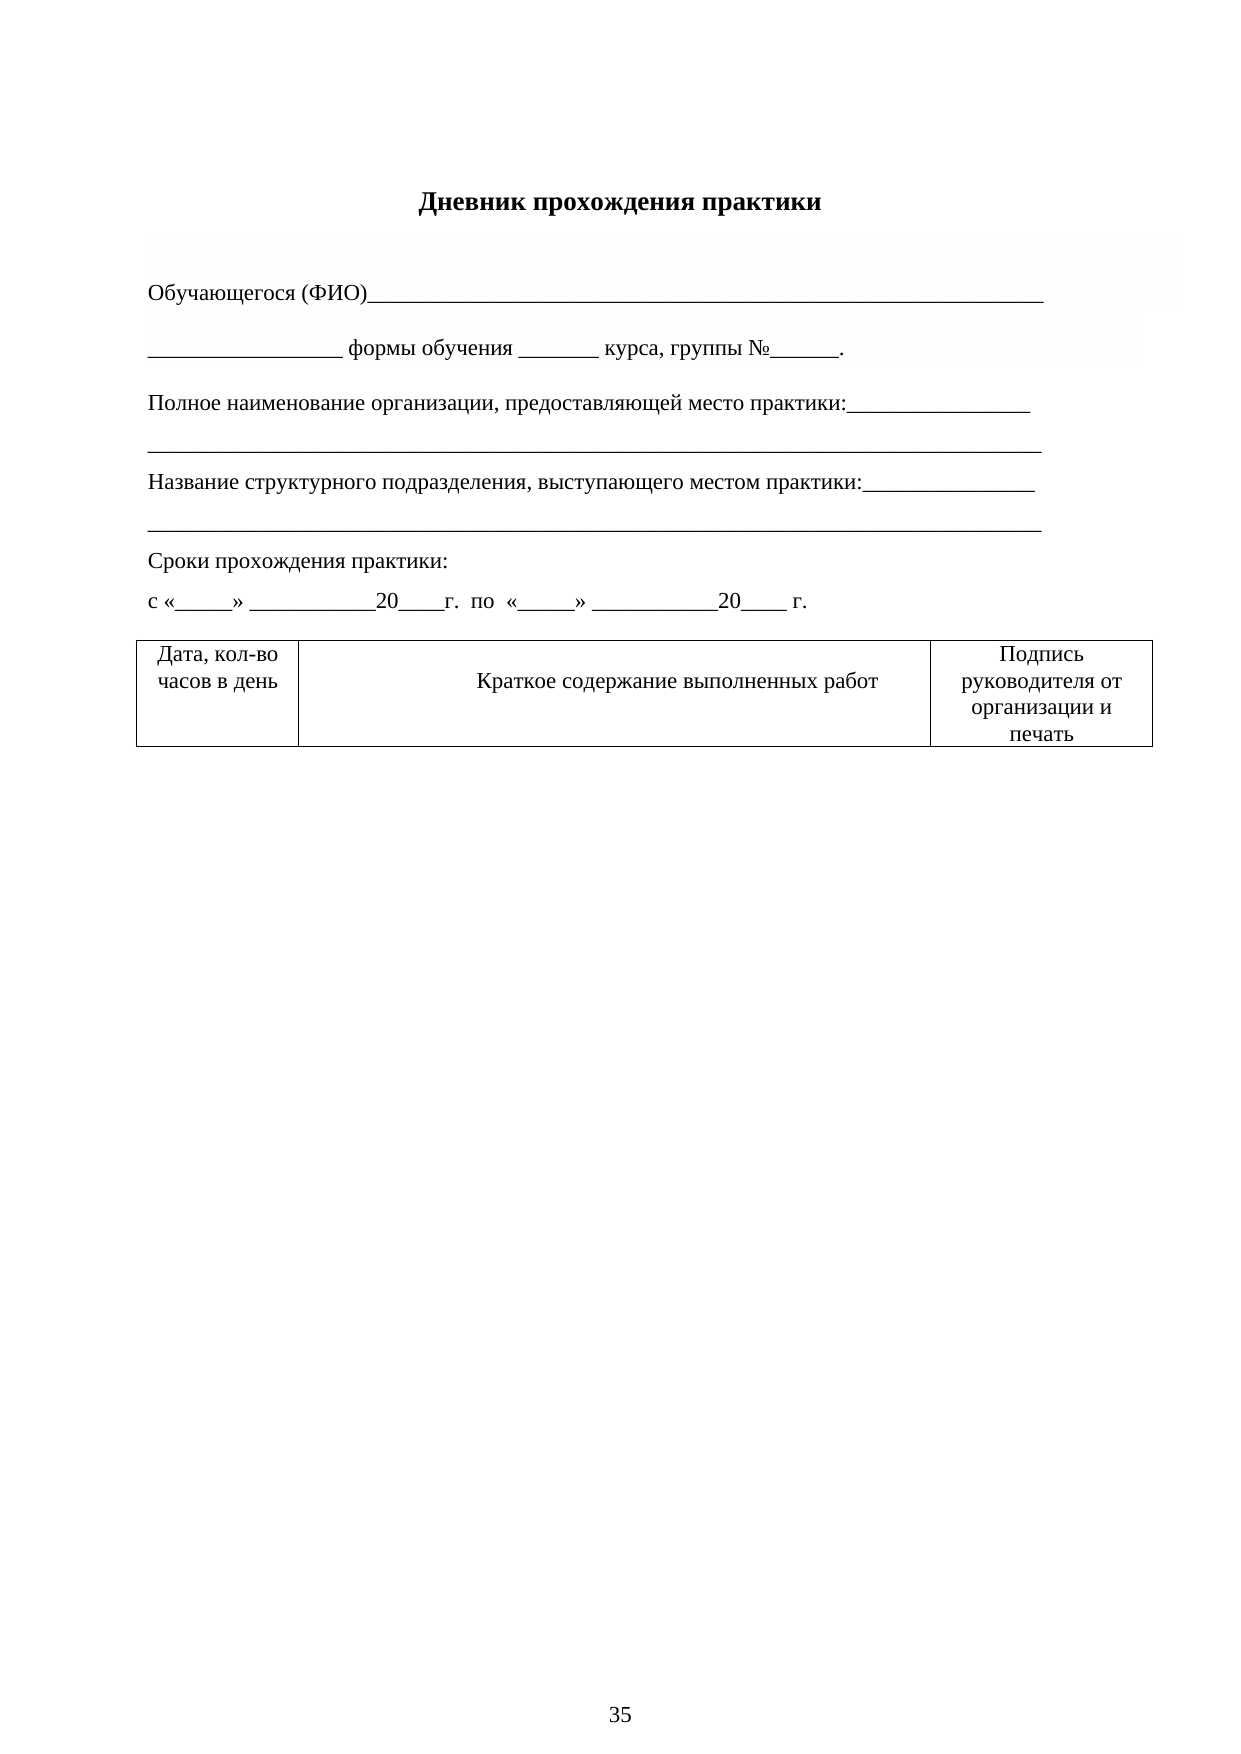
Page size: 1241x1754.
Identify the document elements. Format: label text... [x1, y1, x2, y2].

table_header Краткое содержание выполненных работ [299, 641, 930, 746]
text Название структурного подразделения, выступающего местом практики:_______________ [148, 468, 1137, 495]
table_header Дата, кол-во часов в день [137, 641, 298, 746]
table_header Подпись руководителя от организации и печать [931, 641, 1152, 746]
text ______________________________________________________________________________ [148, 508, 1137, 534]
text ______________________________________________________________________________ [148, 429, 1137, 455]
text Обучающегося (ФИО)___________________________________________________________ [148, 279, 1181, 306]
text Сроки прохождения практики: [148, 547, 1137, 574]
text Дневник прохождения практики [148, 184, 1092, 216]
text _________________ формы обучения _______ курса, группы №______. [148, 334, 1137, 361]
text с «_____» ___________20____г. по «_____» ___________20____ г. [148, 587, 1137, 613]
text Полное наименование организации, предоставляющей место практики:________________ [148, 389, 1137, 416]
